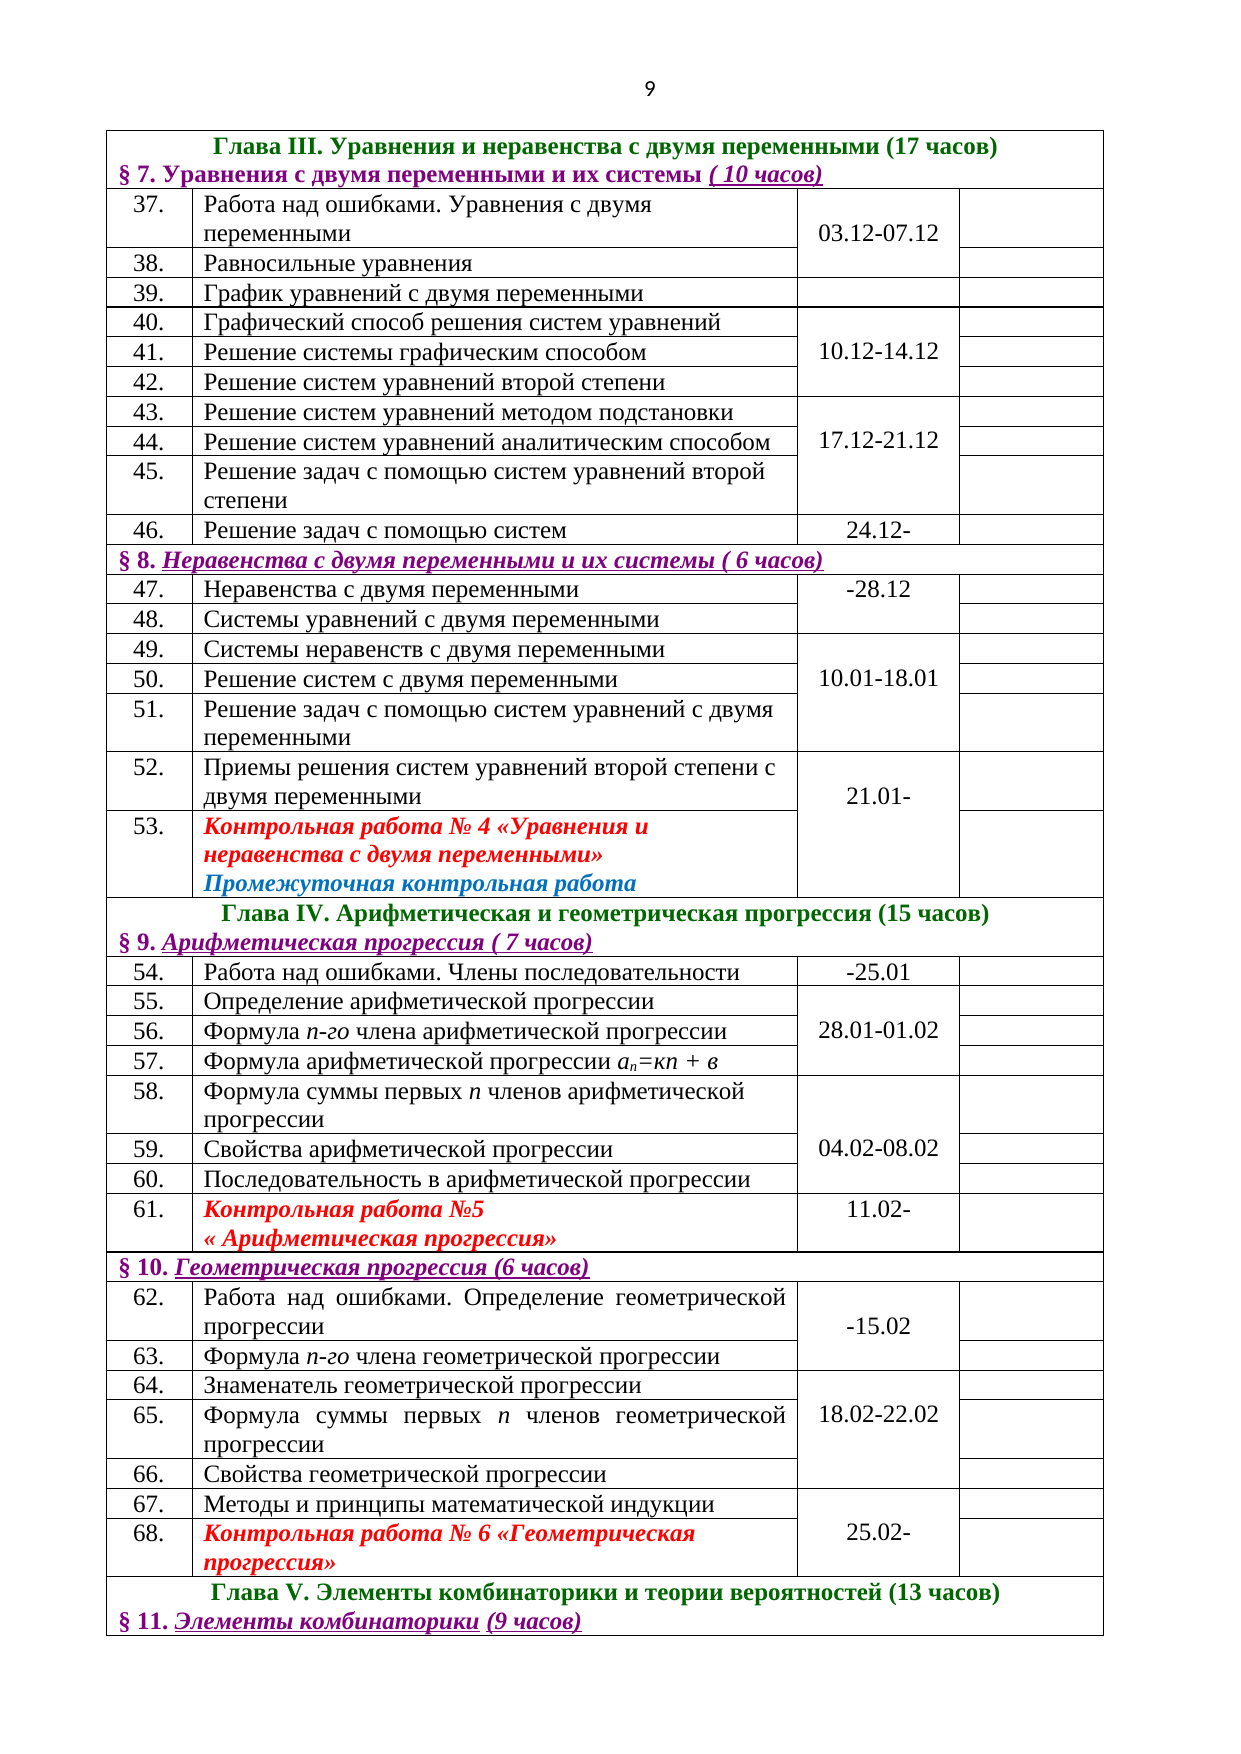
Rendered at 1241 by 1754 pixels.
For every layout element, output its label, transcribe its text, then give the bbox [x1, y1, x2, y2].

table_cell [107, 1489, 192, 1517]
table_cell [960, 1134, 1103, 1163]
table_cell Работа над ошибками. Члены последовательности [193, 957, 797, 985]
table_cell [960, 1016, 1103, 1045]
table_cell [960, 1282, 1103, 1340]
table_cell [107, 1134, 192, 1163]
table_cell Свойства геометрической прогрессии [193, 1459, 797, 1488]
table_cell [960, 308, 1103, 336]
table_cell [960, 189, 1103, 247]
table_cell Последовательность в арифметической прогрессии [193, 1164, 797, 1193]
table_cell Методы и принципы математической индукции [193, 1489, 797, 1517]
table_cell [107, 1400, 192, 1458]
table_cell Формула суммы первых п членов арифметической прогрессии [193, 1076, 797, 1133]
table_cell [107, 986, 192, 1015]
table_cell 11.02- [798, 1194, 959, 1251]
table_cell [960, 575, 1103, 603]
table_cell 21.01- [798, 752, 959, 897]
table_cell Решение систем уравнений второй степени [193, 367, 797, 396]
table_cell [107, 337, 192, 366]
table_cell [960, 248, 1103, 277]
table_cell [107, 664, 192, 693]
table_cell 28.01-01.02 [798, 986, 959, 1075]
table_cell [107, 515, 192, 544]
table_cell Приемы решения систем уравнений второй степени с двумя переменными [193, 752, 797, 810]
table_cell Знаменатель геометрической прогрессии [193, 1371, 797, 1399]
table_cell [960, 694, 1103, 751]
table_cell Решение систем с двумя переменными [193, 664, 797, 693]
table_cell [960, 811, 1103, 897]
table_cell Контрольная работа № 6 «Геометрическая прогрессия» [193, 1519, 797, 1576]
table_cell Глава V. Элементы комбинаторики и теории вероятностей (13 часов) § 11. Элементы комбинаторики (9 часов) [107, 1577, 1103, 1634]
table_cell -25.01 [798, 957, 959, 985]
table_cell [107, 367, 192, 396]
table_cell [960, 397, 1103, 426]
table_cell [107, 248, 192, 277]
table_cell 04.02-08.02 [798, 1076, 959, 1193]
table_cell [107, 427, 192, 455]
table_cell 10.12-14.12 [798, 308, 959, 396]
table_cell [107, 308, 192, 336]
table_cell Контрольная работа №5 « Арифметическая прогрессия» [193, 1194, 797, 1251]
table_cell [960, 515, 1103, 544]
table_cell [960, 634, 1103, 663]
table_cell Формула суммы первых п членов геометрической прогрессии [193, 1400, 797, 1458]
table_cell [107, 1519, 192, 1576]
table_cell Глава IV. Арифметическая и геометрическая прогрессия (15 часов) § 9. Арифметическая прогрессия ( 7 часов) [107, 898, 1103, 956]
table_cell [960, 957, 1103, 985]
table_cell Решение задач с помощью систем [193, 515, 797, 544]
table_cell [107, 811, 192, 897]
table_cell [960, 664, 1103, 693]
table_cell [960, 427, 1103, 455]
table_cell [107, 575, 192, 603]
table_cell Системы уравнений с двумя переменными [193, 604, 797, 633]
table_cell [107, 1371, 192, 1399]
table_cell [960, 337, 1103, 366]
table_cell График уравнений с двумя переменными [193, 278, 797, 306]
table_cell 17.12-21.12 [798, 397, 959, 514]
table_cell [960, 367, 1103, 396]
table_cell Решение систем уравнений аналитическим способом [193, 427, 797, 455]
table_cell Решение задач с помощью систем уравнений с двумя переменными [193, 694, 797, 751]
table_cell Формула п-го члена арифметической прогрессии [193, 1016, 797, 1045]
table_cell 24.12- [798, 515, 959, 544]
table_cell [107, 634, 192, 663]
table_cell 03.12-07.12 [798, 189, 959, 277]
table_cell [107, 397, 192, 426]
table_cell [960, 1046, 1103, 1075]
table_cell [960, 986, 1103, 1015]
table_cell [960, 1076, 1103, 1133]
table_cell [107, 1341, 192, 1369]
table_cell [960, 1371, 1103, 1399]
table_cell § 8. Неравенства с двумя переменными и их системы ( 6 часов) [107, 545, 1103, 573]
table_cell [107, 1194, 192, 1251]
table_cell Равносильные уравнения [193, 248, 797, 277]
table_cell [107, 189, 192, 247]
table_cell [960, 1164, 1103, 1193]
table_cell Формула п-го члена геометрической прогрессии [193, 1341, 797, 1369]
table_cell Решение системы графическим способом [193, 337, 797, 366]
table_cell Контрольная работа № 4 «Уравнения и неравенства с двумя переменными» Промежуточная контрольная работа [193, 811, 797, 897]
table_cell [960, 1194, 1103, 1251]
table_cell [107, 752, 192, 810]
table_cell [960, 1489, 1103, 1517]
table_cell [107, 1282, 192, 1340]
table_cell [960, 278, 1103, 306]
table_cell 25.02- [798, 1489, 959, 1576]
table_cell Работа над ошибками. Уравнения с двумя переменными [193, 189, 797, 247]
table_cell [107, 604, 192, 633]
table_cell [107, 1076, 192, 1133]
table_cell [960, 604, 1103, 633]
table_cell 10.01-18.01 [798, 634, 959, 751]
table_cell [960, 1400, 1103, 1458]
table_cell -28.12 [798, 575, 959, 633]
table_cell Решение задач с помощью систем уравнений второй степени [193, 456, 797, 514]
table_cell § 10. Геометрическая прогрессия (6 часов) [107, 1253, 1103, 1281]
table_cell Глава III. Уравнения и неравенства с двумя переменными (17 часов) § 7. Уравнения с двумя переменными и их системы ( 10 часов) [107, 131, 1103, 188]
table_cell Формула арифметической прогрессии ап=кп + в [193, 1046, 797, 1075]
table_cell Решение систем уравнений методом подстановки [193, 397, 797, 426]
table_cell [107, 1046, 192, 1075]
table_cell [960, 456, 1103, 514]
table_cell Системы неравенств с двумя переменными [193, 634, 797, 663]
table_cell 18.02-22.02 [798, 1371, 959, 1488]
table_cell Графический способ решения систем уравнений [193, 308, 797, 336]
table_cell Определение арифметической прогрессии [193, 986, 797, 1015]
table_cell [107, 1459, 192, 1488]
table_cell [107, 1164, 192, 1193]
table_cell [107, 456, 192, 514]
table_cell Работа над ошибками. Определение геометрической прогрессии [193, 1282, 797, 1340]
table_cell [107, 1016, 192, 1045]
table_cell [960, 1519, 1103, 1576]
table_cell Неравенства с двумя переменными [193, 575, 797, 603]
table_cell [107, 957, 192, 985]
table_cell [107, 278, 192, 306]
table_cell [107, 694, 192, 751]
table_cell -15.02 [798, 1282, 959, 1369]
table_cell [960, 1341, 1103, 1369]
table_cell [960, 752, 1103, 810]
table_cell [960, 1459, 1103, 1488]
table_cell Свойства арифметической прогрессии [193, 1134, 797, 1163]
